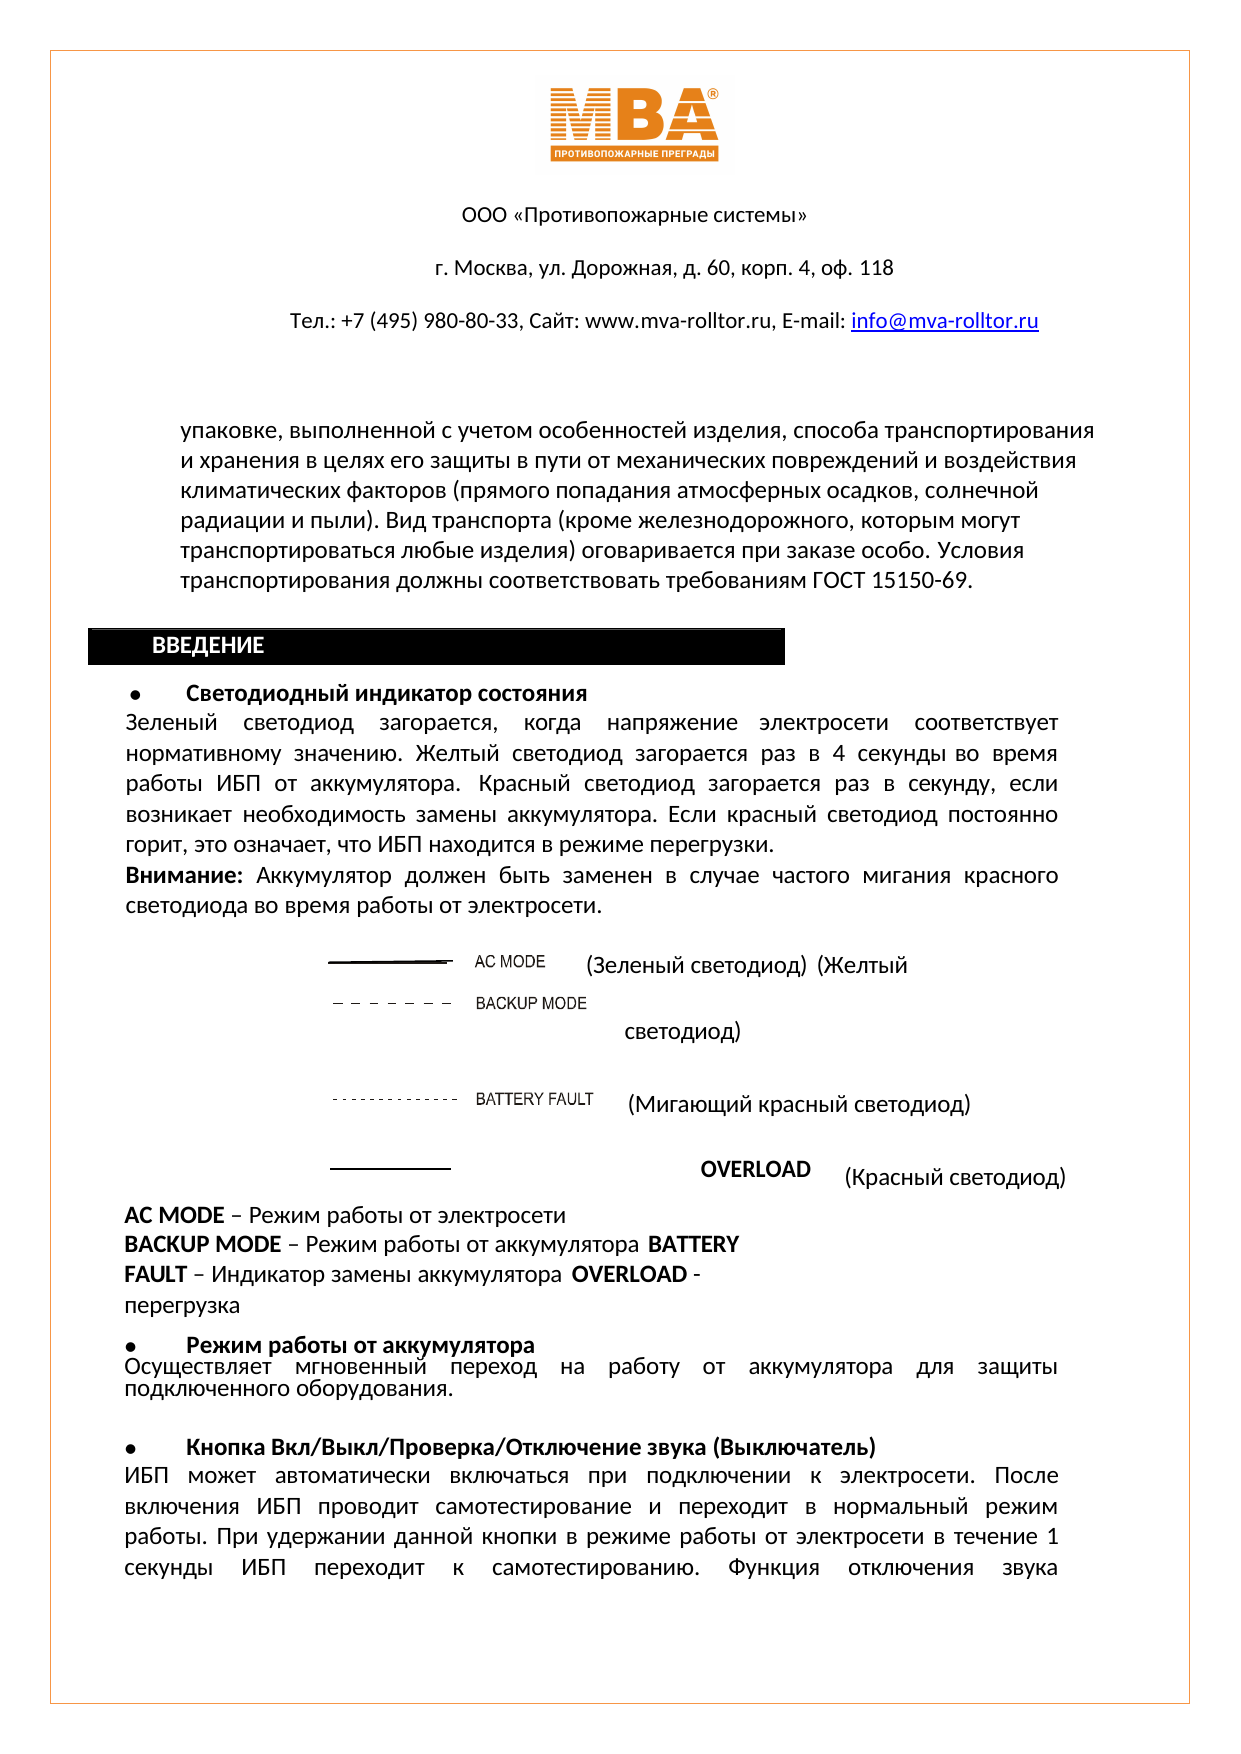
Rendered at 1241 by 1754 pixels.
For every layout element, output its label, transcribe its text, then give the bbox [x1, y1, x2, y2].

list Кнопка Вкл/Выкл/Проверка/Отключение звука (Выключатель) [124, 1438, 1128, 1459]
text BACKUP MODE – Режим работы от аккумулятора BATTERY FAULT – Индикатор замены аккумулятора OVERLOAD - перегрузка [124, 1228, 751, 1319]
text (Зеленый светодиод) (Желтый светодиод) [586, 949, 1023, 1045]
text ВВЕДЕНИЕ [152, 629, 1128, 659]
picture [535, 75, 735, 175]
text Осуществляет мгновенный переход на работу от аккумулятора для защиты подключенного оборудования. [124, 1358, 1058, 1400]
text (Мигающий красный светодиод) [627, 1088, 1128, 1118]
list Светодиодный индикатор состояния [129, 685, 1128, 706]
text Зеленый светодиод загорается, когда напряжение электросети соответствует нормативному значению. Желтый светодиод загорается раз в 4 секунды во время работы ИБП от аккумулятора. Красный светодиод загорается раз в секунду, если возникает необходимость замены аккумулятора. Если красный светодиод постоянно горит, это означает, что ИБП находится в режиме перегрузки. [125, 706, 1058, 859]
text Внимание: Аккумулятор должен быть заменен в случае частого мигания красного светодиода во время работы от электросети. [125, 859, 1059, 920]
text AC MODE – Режим работы от электросети [124, 1209, 1128, 1228]
list Режим работы от аккумулятора [124, 1336, 1128, 1357]
text OVERLOAD [112, 1153, 811, 1184]
text (Красный светодиод) [844, 1162, 1128, 1192]
